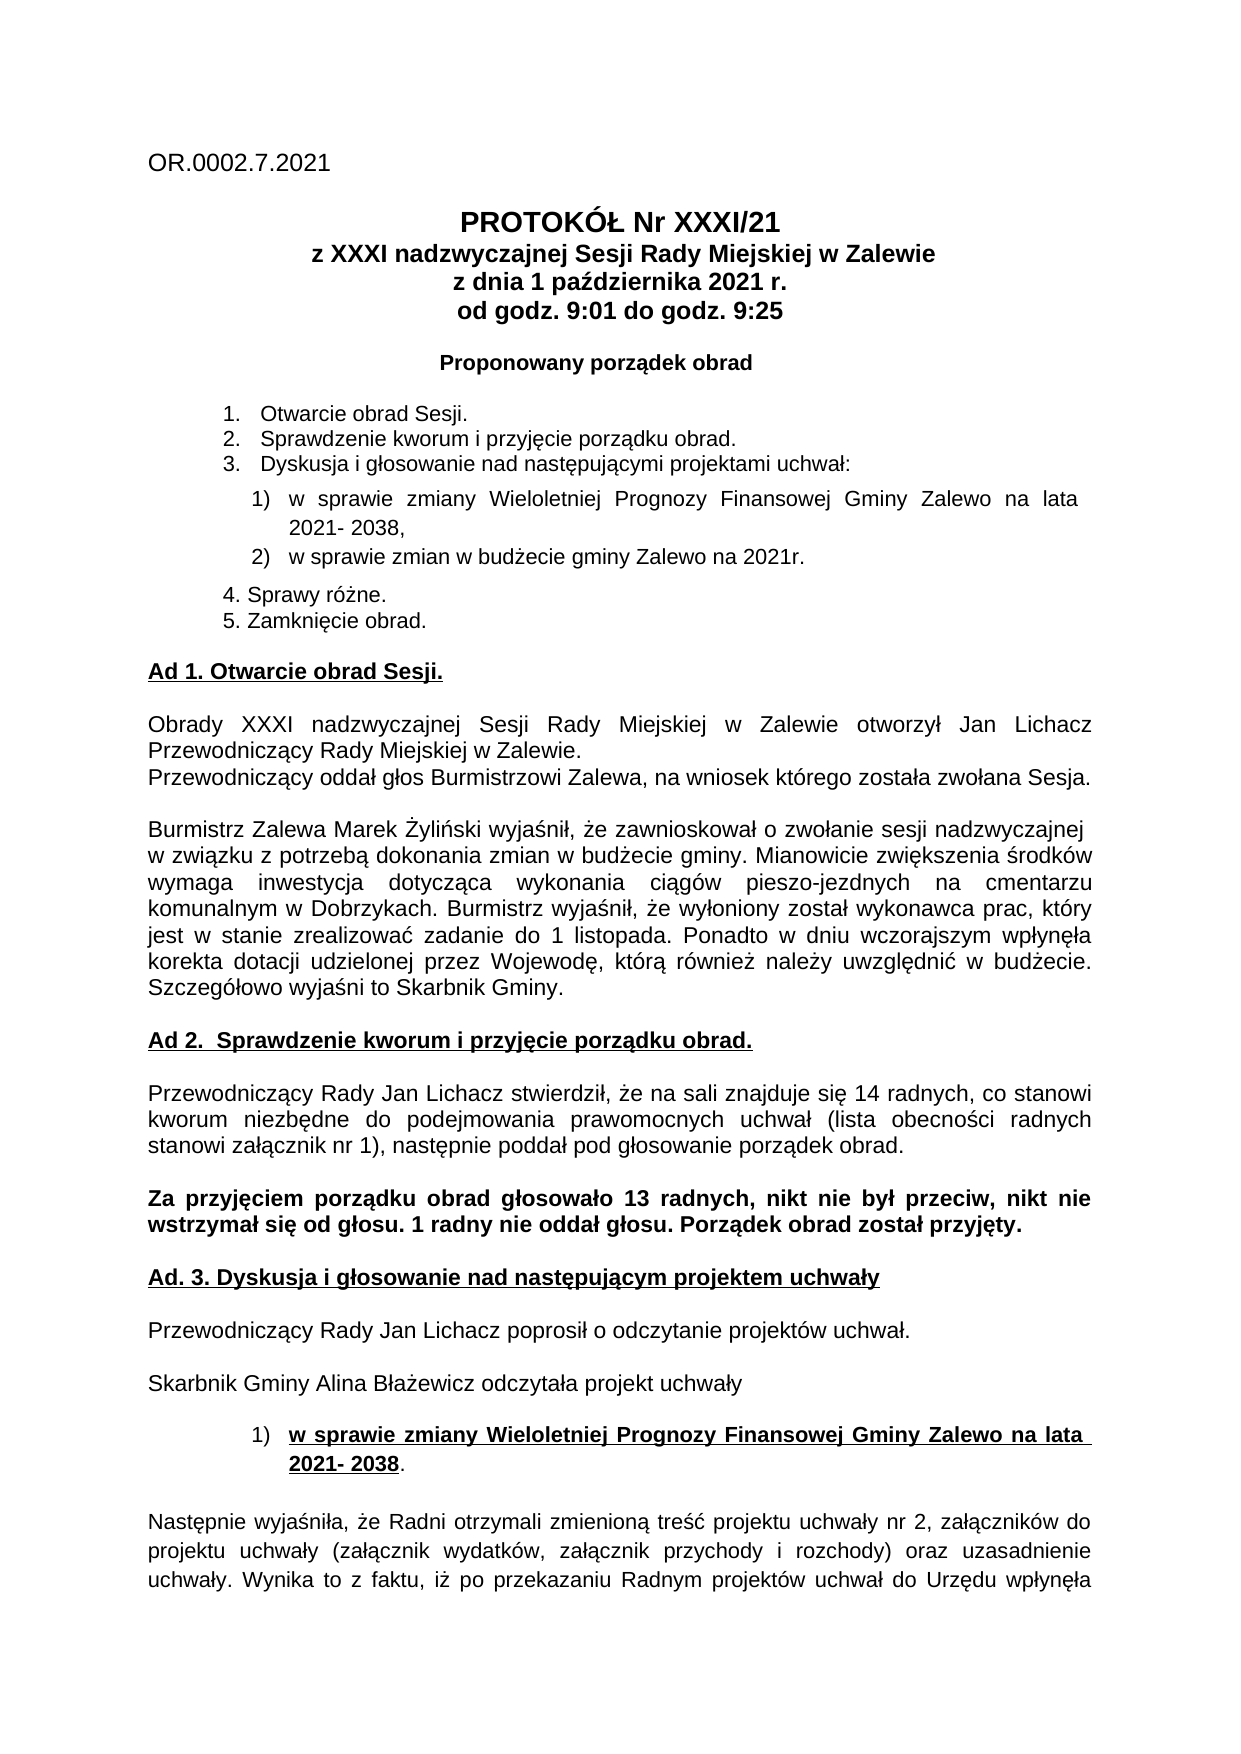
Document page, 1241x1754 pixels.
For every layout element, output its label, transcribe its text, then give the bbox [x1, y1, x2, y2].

text 5. Zamknięcie obrad. [223, 608, 1093, 633]
list w sprawie zmian w budżecie gminy Zalewo na 2021r. [251, 544, 1093, 569]
text 4. Sprawy różne. [223, 582, 1093, 608]
text Proponowany porządek obrad [148, 350, 1093, 375]
text Burmistrz Zalewa Marek Żyliński wyjaśnił, że zawnioskował o zwołanie sesji nadzwyczajnej w związku z potrzebą dokonania zmian w budżecie gminy. Mianowicie zwiększenia środków wymaga inwestycja dotycząca wykonania ciągów pieszo-jezdnych na cmentarzu komunalnym w Dobrzykach. Burmistrz wyjaśnił, że wyłoniony został wykonawca prac, który jest w stanie zrealizować zadanie do 1 listopada. Ponadto w dniu wczorajszym wpłynęła korekta dotacji udzielonej przez Wojewodę, którą również należy uwzględnić w budżecie. Szczegółowo wyjaśni to Skarbnik Gminy. [148, 816, 1093, 1001]
text Przewodniczący Rady Jan Lichacz stwierdził, że na sali znajduje się 14 radnych, co stanowi kworum niezbędne do podejmowania prawomocnych uchwał (lista obecności radnych stanowi załącznik nr 1), następnie poddał pod głosowanie porządek obrad. [148, 1080, 1093, 1159]
text Obrady XXXI nadzwyczajnej Sesji Rady Miejskiej w Zalewie otworzył Jan Lichacz Przewodniczący Rady Miejskiej w Zalewie. [148, 711, 1093, 763]
text Ad 1. Otwarcie obrad Sesji. [148, 658, 1093, 684]
text OR.0002.7.2021 [148, 148, 1093, 176]
list Sprawdzenie kworum i przyjęcie porządku obrad. [223, 426, 1093, 451]
list Dyskusja i głosowanie nad następującymi projektami uchwał: [223, 451, 1093, 476]
text Przewodniczący oddał głos Burmistrzowi Zalewa, na wniosek którego została zwołana Sesja. [148, 763, 1093, 790]
text Za przyjęciem porządku obrad głosowało 13 radnych, nikt nie był przeciw, nikt nie wstrzymał się od głosu. 1 radny nie oddał głosu. Porządek obrad został przyjęty. [148, 1185, 1093, 1238]
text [148, 1509, 1093, 1592]
text od godz. 9:01 do godz. 9:25 [148, 296, 1093, 325]
text z XXXI nadzwyczajnej Sesji Rady Miejskiej w Zalewie [148, 239, 1093, 267]
text Przewodniczący Rady Jan Lichacz poprosił o odczytanie projektów uchwał. [148, 1317, 1093, 1343]
text PROTOKÓŁ Nr XXXI/21 [148, 205, 1093, 239]
text Skarbnik Gminy Alina Błażewicz odczytała projekt uchwały [148, 1369, 1093, 1396]
text z dnia 1 października 2021 r. [148, 267, 1093, 296]
list w sprawie zmiany Wieloletniej Prognozy Finansowej Gminy Zalewo na lata 2021- 2038, [251, 486, 1093, 540]
text Ad. 3. Dyskusja i głosowanie nad następującym projektem uchwały [148, 1264, 1093, 1291]
text Ad 2. Sprawdzenie kworum i przyjęcie porządku obrad. [148, 1027, 1093, 1053]
list Otwarcie obrad Sesji. [223, 401, 1093, 426]
list w sprawie zmiany Wieloletniej Prognozy Finansowej Gminy Zalewo na lata 2021- 2038. [251, 1422, 1093, 1476]
